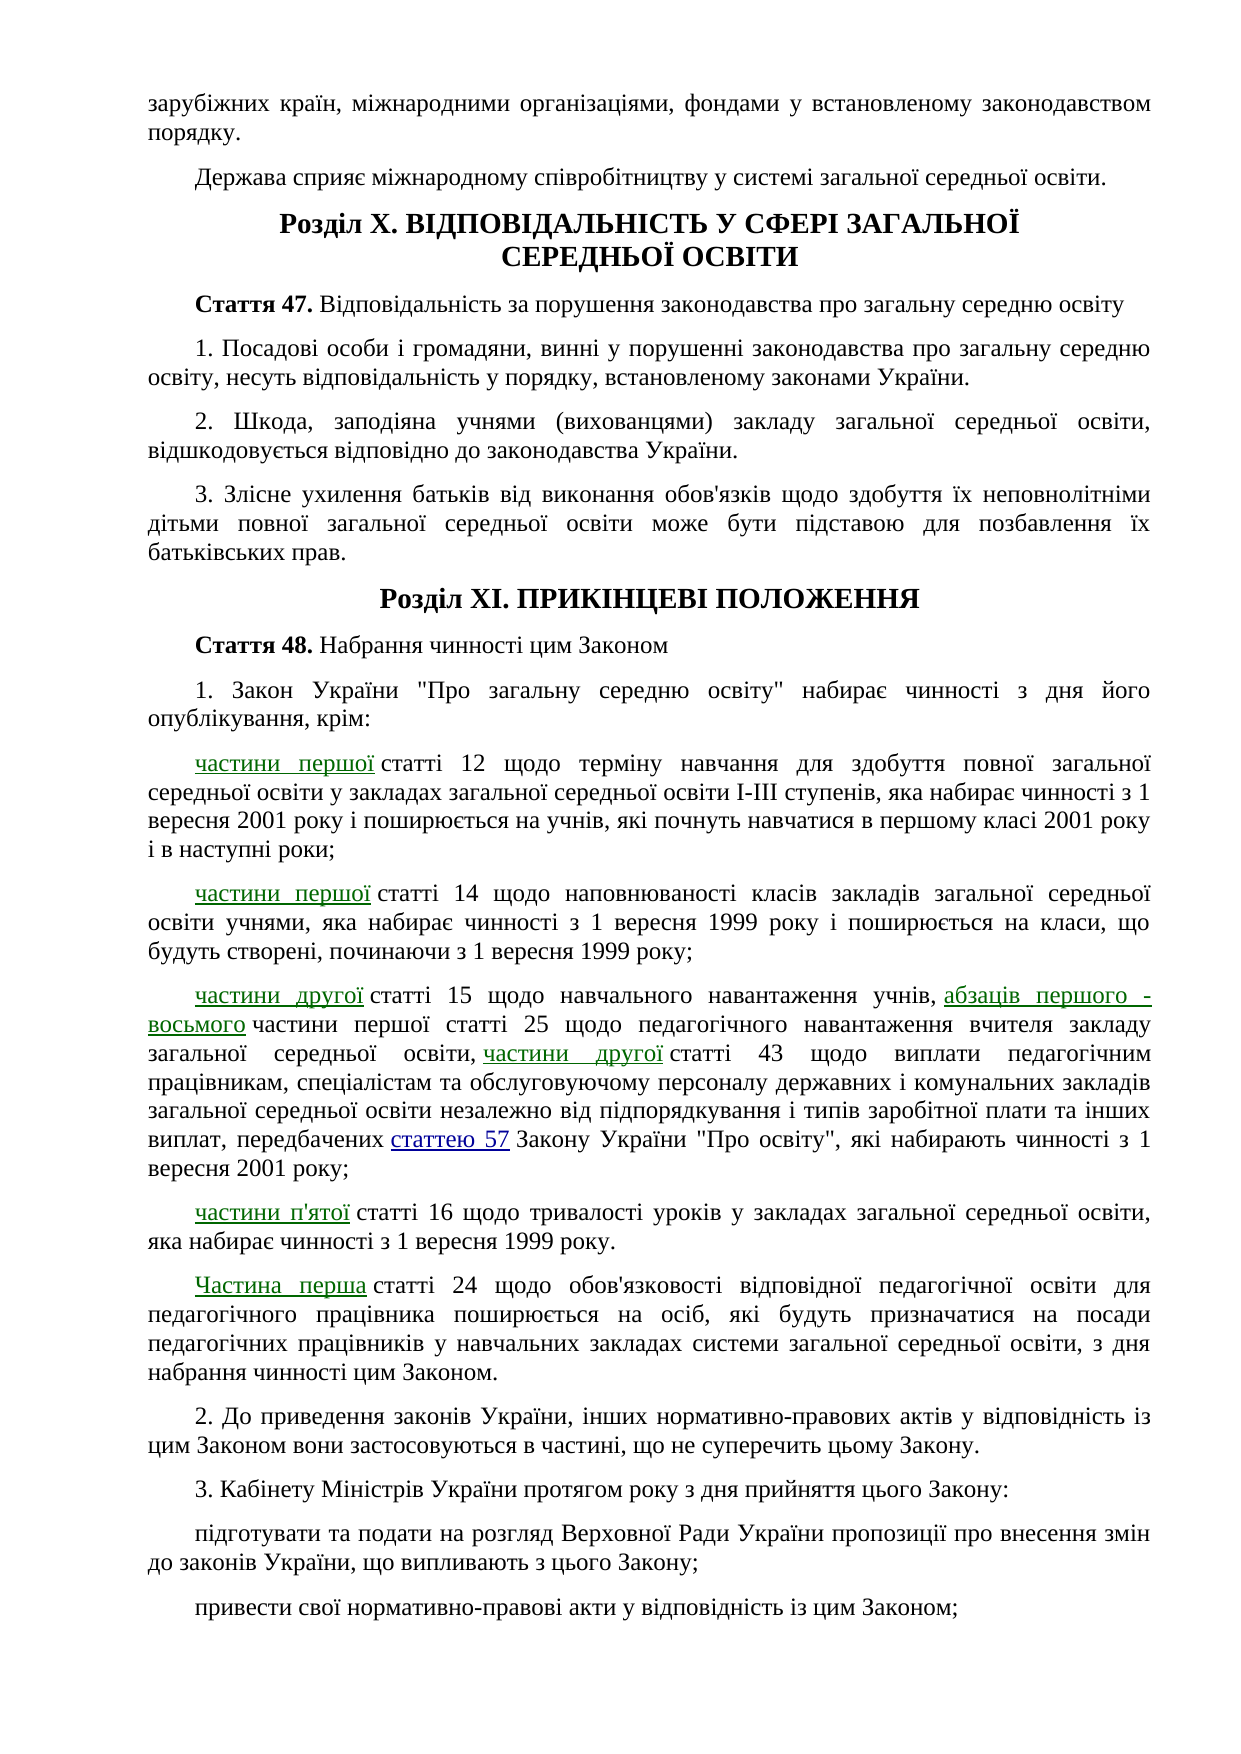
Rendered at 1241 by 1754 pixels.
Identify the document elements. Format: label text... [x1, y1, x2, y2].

text частини п'ятої статті 16 щодо тривалості уроків у закладах загальної середньої освіти, яка набирає чинності з 1 вересня 1999 року. [148, 1197, 1152, 1255]
text Розділ X. ВІДПОВІДАЛЬНІСТЬ У СФЕРІ ЗАГАЛЬНОЇ СЕРЕДНЬОЇ ОСВІТИ [194, 206, 1105, 273]
text 2. Шкода, заподіяна учнями (вихованцями) закладу загальної середньої освіти, відшкодовується відповідно до законодавства України. [148, 406, 1152, 464]
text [148, 88, 1152, 146]
text Частина перша статті 24 щодо обов'язковості відповідної педагогічної освіти для педагогічного працівника поширюється на осіб, які будуть призначатися на посади педагогічних працівників у навчальних закладах системи загальної середньої освіти, з дня набрання чинності цим Законом. [148, 1270, 1152, 1385]
text 1. Посадові особи і громадяни, винні у порушенні законодавства про загальну середню освіту, несуть відповідальність у порядку, встановленому законами України. [148, 333, 1152, 391]
text 3. Злісне ухилення батьків від виконання обов'язків щодо здобуття їх неповнолітніми дітьми повної загальної середньої освіти може бути підставою для позбавлення їх батьківських прав. [148, 479, 1152, 566]
text частини першої статті 14 щодо наповнюваності класів закладів загальної середньої освіти учнями, яка набирає чинності з 1 вересня 1999 року і поширюється на класи, що будуть створені, починаючи з 1 вересня 1999 року; [148, 878, 1152, 965]
text 1. Закон України "Про загальну середню освіту" набирає чинності з дня його опублікування, крім: [148, 675, 1152, 732]
text Стаття 48. Набрання чинності цим Законом [148, 630, 1152, 659]
text Держава сприяє міжнародному співробітництву у системі загальної середньої освіти. [148, 162, 1152, 190]
text частини другої статті 15 щодо навчального навантаження учнів, абзаців першого - восьмого частини першої статті 25 щодо педагогічного навантаження вчителя закладу загальної середньої освіти, частини другої статті 43 щодо виплати педагогічним працівникам, спеціалістам та обслуговуючому персоналу державних і комунальних закладів загальної середньої освіти незалежно від підпорядкування і типів заробітної плати та інших виплат, передбачених статтею 57 Закону України "Про освіту", які набирають чинності з 1 вересня 2001 року; [148, 980, 1152, 1182]
text привести свої нормативно-правові акти у відповідність із цим Законом; [148, 1592, 1152, 1620]
text частини першої статті 12 щодо терміну навчання для здобуття повної загальної середньої освіти у закладах загальної середньої освіти I-III ступенів, яка набирає чинності з 1 вересня 2001 року і поширюється на учнів, які почнуть навчатися в першому класі 2001 року і в наступні роки; [148, 748, 1152, 863]
text 2. До приведення законів України, інших нормативно-правових актів у відповідність із цим Законом вони застосовуються в частині, що не суперечить цьому Закону. [148, 1401, 1152, 1458]
text Розділ XI. ПРИКІНЦЕВІ ПОЛОЖЕННЯ [194, 581, 1105, 615]
text Стаття 47. Відповідальність за порушення законодавства про загальну середню освіту [148, 289, 1152, 317]
text підготувати та подати на розгляд Верховної Ради України пропозиції про внесення змін до законів України, що випливають з цього Закону; [148, 1518, 1152, 1576]
text 3. Кабінету Міністрів України протягом року з дня прийняття цього Закону: [148, 1474, 1152, 1503]
